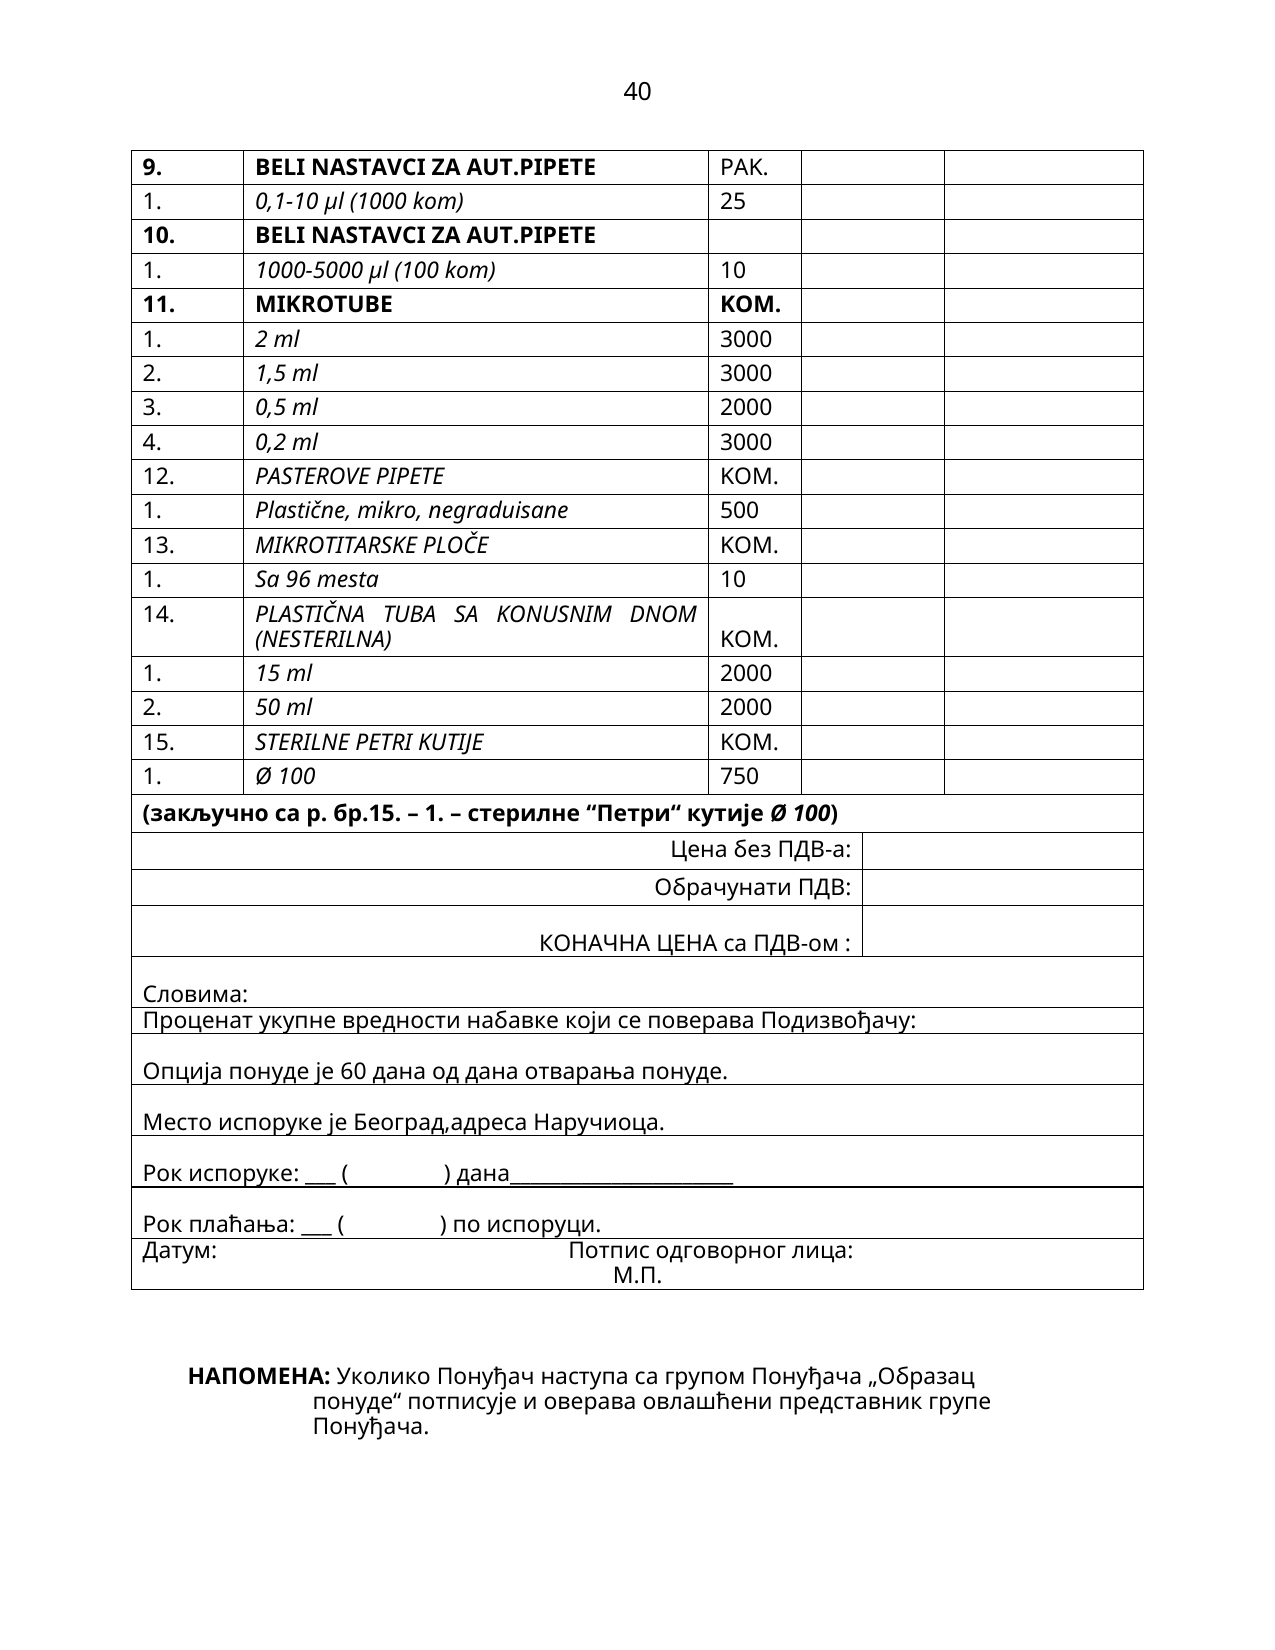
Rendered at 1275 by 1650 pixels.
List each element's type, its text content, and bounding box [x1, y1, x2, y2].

table_cell 750 [709, 760, 801, 794]
table_cell 10. [132, 220, 243, 253]
table_cell 10 [709, 564, 801, 597]
table_cell [802, 598, 944, 656]
table_cell Sa 96 mesta [244, 564, 708, 597]
table_cell [945, 598, 1143, 656]
table_cell 12. [132, 460, 243, 494]
table_cell Рок испоруке: ___ ( ) дана______________________ [132, 1136, 1143, 1186]
table_cell Датум: Потпис одговорног лица: М.П. [132, 1239, 1143, 1288]
table_cell [802, 495, 944, 528]
table_cell [802, 357, 944, 391]
table_cell [802, 289, 944, 322]
table_cell PASTEROVE PIPETE [244, 460, 708, 494]
table_cell 2000 [709, 692, 801, 725]
table_cell KOM. [709, 598, 801, 656]
table_cell 1. [132, 564, 243, 597]
table_cell 15. [132, 726, 243, 759]
table_cell 2000 [709, 392, 801, 425]
table_cell 3000 [709, 426, 801, 459]
table_cell 50 ml [244, 692, 708, 725]
table_cell Ø 100 [244, 760, 708, 794]
table_cell 3. [132, 392, 243, 425]
table_cell [945, 495, 1143, 528]
table_cell [802, 692, 944, 725]
text понуде“ потписује и оверава овлашћени представник групе [187, 1389, 1087, 1414]
table_cell 2000 [709, 657, 801, 691]
table_cell [802, 564, 944, 597]
table_cell Опција понуде је 60 дана од дана отварања понуде. [132, 1034, 1143, 1084]
table_cell [945, 692, 1143, 725]
table_cell [945, 760, 1143, 794]
table_cell 2. [132, 692, 243, 725]
table_cell [802, 151, 944, 184]
text Понуђача. [187, 1414, 1087, 1439]
table_cell [802, 529, 944, 562]
table_cell [945, 657, 1143, 691]
table_cell [863, 870, 1143, 905]
table_cell [802, 426, 944, 459]
table_cell Цена без ПДВ-а: [132, 833, 862, 869]
table_cell KOM. [709, 460, 801, 494]
table_cell Место испоруке је Београд,адреса Наручиоца. [132, 1085, 1143, 1135]
table_cell KOM. [709, 529, 801, 562]
table_cell 11. [132, 289, 243, 322]
table_cell [802, 726, 944, 759]
table_cell 0,1-10 µl (1000 kom) [244, 185, 708, 219]
text НАПОМЕНА: Уколико Понуђач наступа са групом Понуђача „Образац [187, 1364, 1087, 1389]
table_cell 14. [132, 598, 243, 656]
table_cell 4. [132, 426, 243, 459]
table_cell [802, 760, 944, 794]
table_cell 1000-5000 μl (100 kom) [244, 254, 708, 287]
table_cell 2. [132, 357, 243, 391]
table_cell [945, 254, 1143, 287]
table_cell 1. [132, 495, 243, 528]
table_cell PLASTIČNA TUBA SA KONUSNIM DNOM (NESTERILNA) [244, 598, 708, 656]
table_cell [945, 529, 1143, 562]
table_cell [945, 185, 1143, 219]
table_cell Проценат укупне вредности набавке који се поверава Подизвођачу: [132, 1008, 1143, 1033]
table_cell 2 ml [244, 323, 708, 356]
table_cell 15 ml [244, 657, 708, 691]
table_cell 1. [132, 254, 243, 287]
table_cell [945, 220, 1143, 253]
table_cell [945, 460, 1143, 494]
table_cell 1. [132, 657, 243, 691]
table_cell [709, 220, 801, 253]
table_cell PAK. [709, 151, 801, 184]
table_cell BELI NASTAVCI ZA AUT.PIPETE [244, 220, 708, 253]
table_cell Словима: [132, 957, 1143, 1007]
table_cell [863, 833, 1143, 869]
table_cell [802, 220, 944, 253]
table_cell [945, 426, 1143, 459]
table_cell 0,5 ml [244, 392, 708, 425]
table_cell 9. [132, 151, 243, 184]
table_cell [802, 185, 944, 219]
table_cell Рок плаћања: ___ ( ) по испоруци. [132, 1188, 1143, 1237]
table_cell KOM. [709, 289, 801, 322]
table_cell [945, 564, 1143, 597]
table_cell 500 [709, 495, 801, 528]
table_cell MIKROTUBE [244, 289, 708, 322]
table_cell 1,5 ml [244, 357, 708, 391]
table_cell [863, 906, 1143, 956]
table_cell 3000 [709, 323, 801, 356]
table_cell [945, 151, 1143, 184]
table_cell 1. [132, 185, 243, 219]
table_cell Обрачунати ПДВ: [132, 870, 862, 905]
table_cell 10 [709, 254, 801, 287]
table_cell [945, 726, 1143, 759]
table_cell STERILNE PETRI KUTIJE [244, 726, 708, 759]
table_cell [945, 323, 1143, 356]
table_cell BELI NASTAVCI ZA AUT.PIPETE [244, 151, 708, 184]
table_cell [945, 357, 1143, 391]
table_cell [802, 657, 944, 691]
table_cell Plastične, mikro, negraduisane [244, 495, 708, 528]
table_cell 13. [132, 529, 243, 562]
table_cell 0,2 ml [244, 426, 708, 459]
table_cell 3000 [709, 357, 801, 391]
table_cell [802, 323, 944, 356]
table_cell [945, 392, 1143, 425]
table_cell [945, 289, 1143, 322]
table_cell 25 [709, 185, 801, 219]
table_cell 1. [132, 760, 243, 794]
table_cell KOM. [709, 726, 801, 759]
table_cell MIKROTITARSKE PLOČE [244, 529, 708, 562]
table_cell 1. [132, 323, 243, 356]
table_cell [802, 392, 944, 425]
table_cell КОНАЧНА ЦЕНА са ПДВ-ом : [132, 906, 862, 956]
table_cell [802, 254, 944, 287]
table_cell (закључно са р. бр.15. – 1. – стерилне “Петри“ кутије Ø 100) [132, 795, 1143, 832]
table_cell [802, 460, 944, 494]
